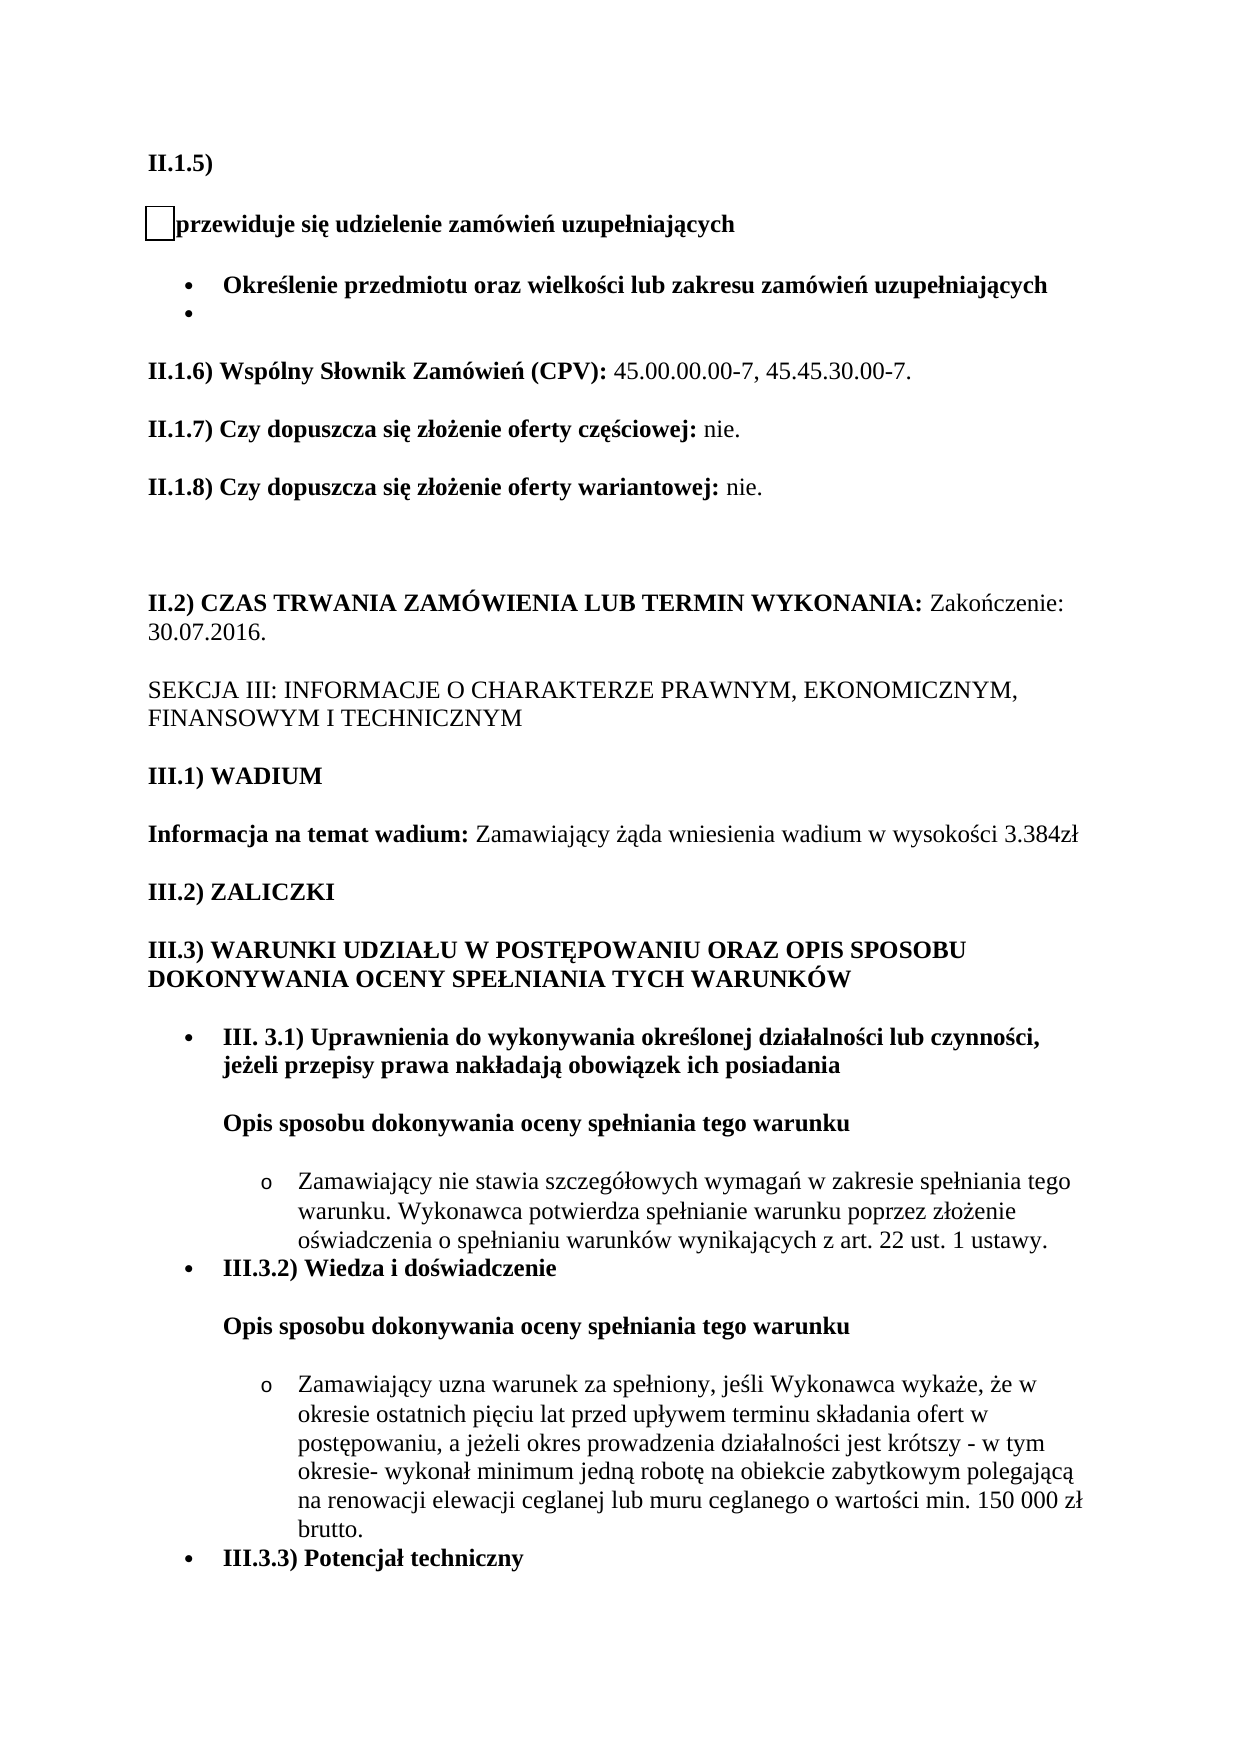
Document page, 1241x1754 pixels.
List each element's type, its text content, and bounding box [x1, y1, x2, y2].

list III.3.3) Potencjał techniczny [185, 1543, 1093, 1571]
text III.1) WADIUM [148, 761, 1093, 790]
text II.1.6) Wspólny Słownik Zamówień (CPV): 45.00.00.00-7, 45.45.30.00-7. [148, 356, 1093, 385]
text Informacja na temat wadium: Zamawiający żąda wniesienia wadium w wysokości 3.384zł [148, 819, 1093, 848]
text Opis sposobu dokonywania oceny spełniania tego warunku [223, 1311, 1093, 1340]
list Określenie przedmiotu oraz wielkości lub zakresu zamówień uzupełniających [185, 270, 1093, 298]
text II.2) CZAS TRWANIA ZAMÓWIENIA LUB TERMIN WYKONANIA: Zakończenie: 30.07.2016. [148, 588, 1093, 646]
table_header przewiduje się udzielenie zamówień uzupełniających [175, 206, 742, 239]
table_header [147, 207, 173, 239]
list III.3.2) Wiedza i doświadczenie [185, 1253, 1093, 1282]
text Opis sposobu dokonywania oceny spełniania tego warunku [223, 1108, 1093, 1137]
list III. 3.1) Uprawnienia do wykonywania określonej działalności lub czynności, jeżeli przepisy prawa nakładają obowiązek ich posiadania [185, 1022, 1093, 1079]
list Zamawiający uzna warunek za spełniony, jeśli Wykonawca wykaże, że w okresie ostatnich pięciu lat przed upływem terminu składania ofert w postępowaniu, a jeżeli okres prowadzenia działalności jest krótszy - w tym okresie- wykonał minimum jedną robotę na obiekcie zabytkowym polegającą na renowacji elewacji ceglanej lub muru ceglanego o wartości min. 150 000 zł brutto. [260, 1369, 1093, 1543]
text III.3) WARUNKI UDZIAŁU W POSTĘPOWANIU ORAZ OPIS SPOSOBU DOKONYWANIA OCENY SPEŁNIANIA TYCH WARUNKÓW [148, 935, 1093, 993]
text III.2) ZALICZKI [148, 877, 1093, 906]
text SEKCJA III: INFORMACJE O CHARAKTERZE PRAWNYM, EKONOMICZNYM, FINANSOWYM I TECHNICZNYM [148, 675, 1093, 732]
text II.1.5) [148, 148, 1093, 176]
text II.1.7) Czy dopuszcza się złożenie oferty częściowej: nie. [148, 414, 1093, 443]
text II.1.8) Czy dopuszcza się złożenie oferty wariantowej: nie. [148, 472, 1093, 501]
